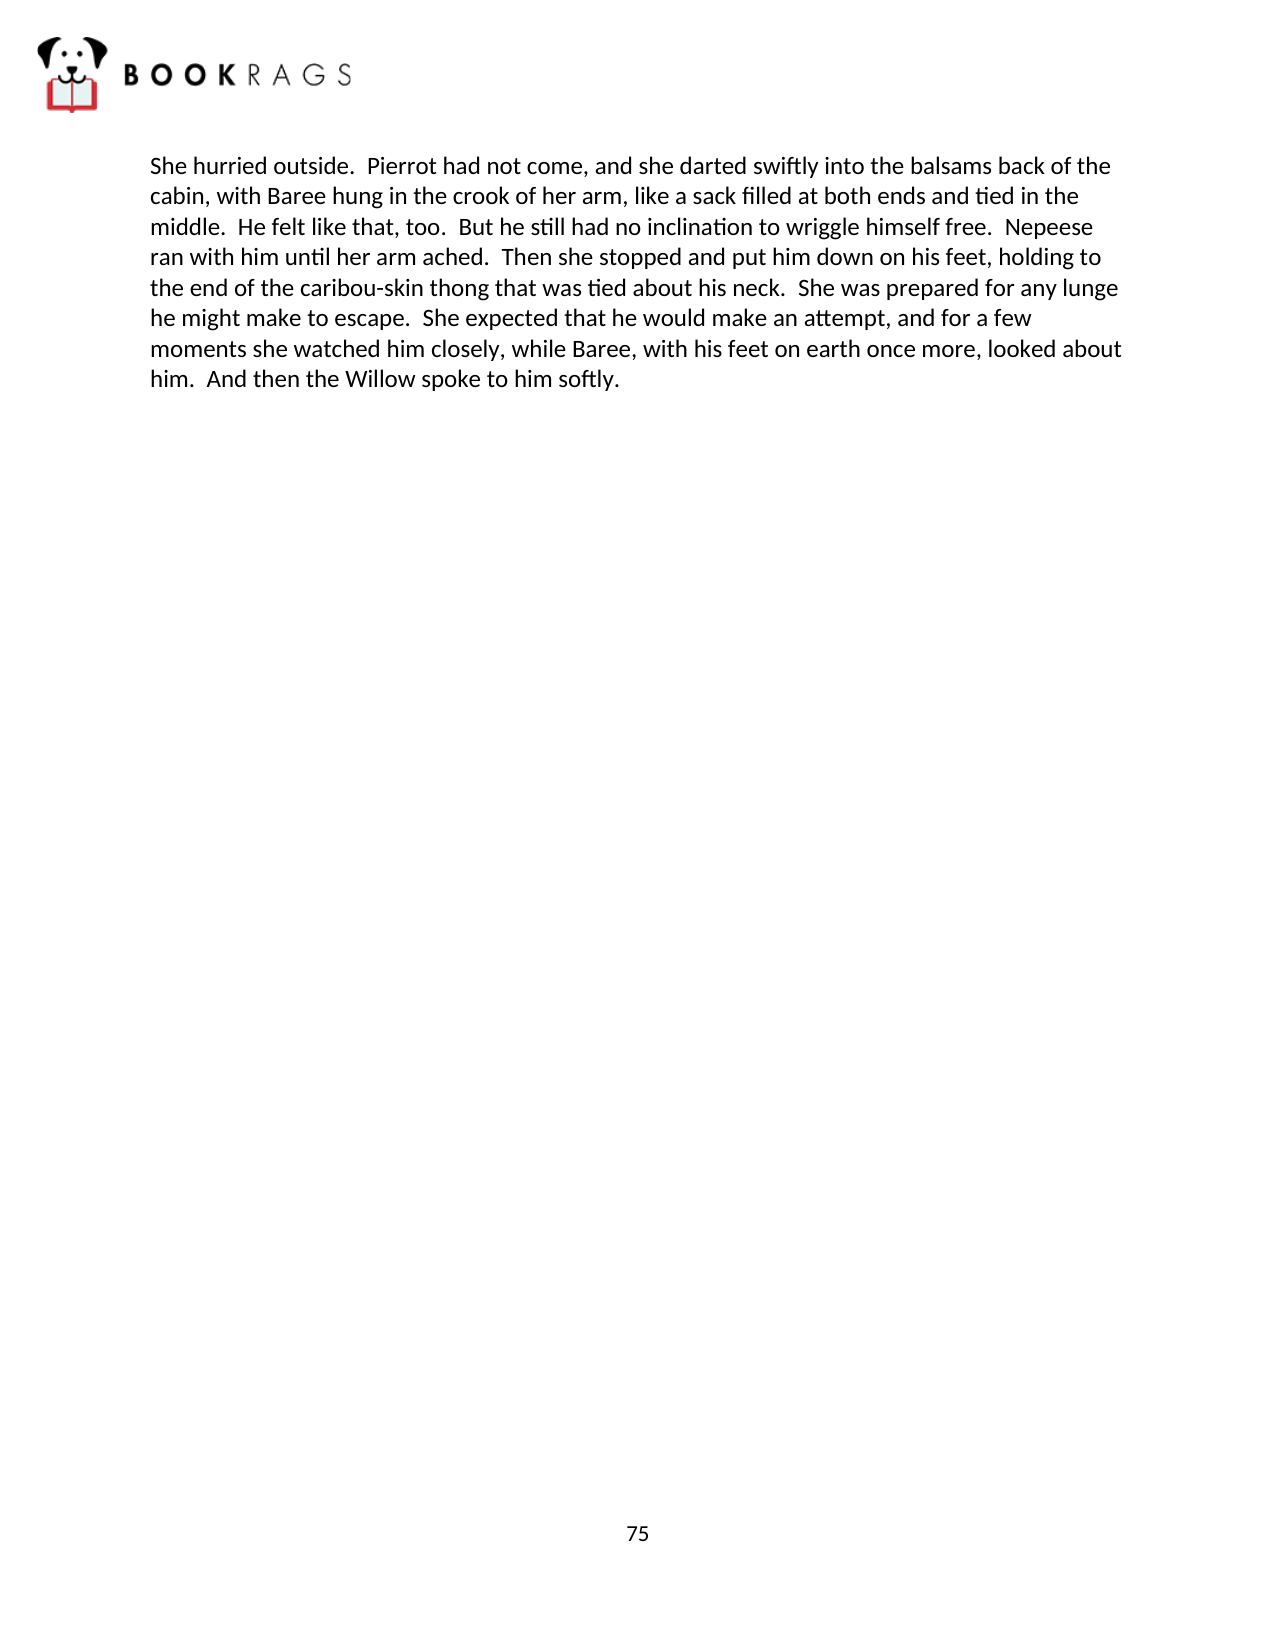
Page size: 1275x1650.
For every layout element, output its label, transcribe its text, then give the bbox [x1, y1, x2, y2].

text She hurried outside. Pierrot had not come, and she darted swiftly into the balsams back of the cabin, with Baree hung in the crook of her arm, like a sack filled at both ends and tied in the middle. He felt like that, too. But he still had no inclination to wriggle himself free. Nepeese ran with him until her arm ached. Then she stopped and put him down on his feet, holding to the end of the caribou-skin thong that was tied about his neck. She was prepared for any lunge he might make to escape. She expected that he would make an attempt, and for a few moments she watched him closely, while Baree, with his feet on earth once more, looked about him. And then the Willow spoke to him softly. [150, 150, 1125, 394]
picture [37, 37, 351, 113]
